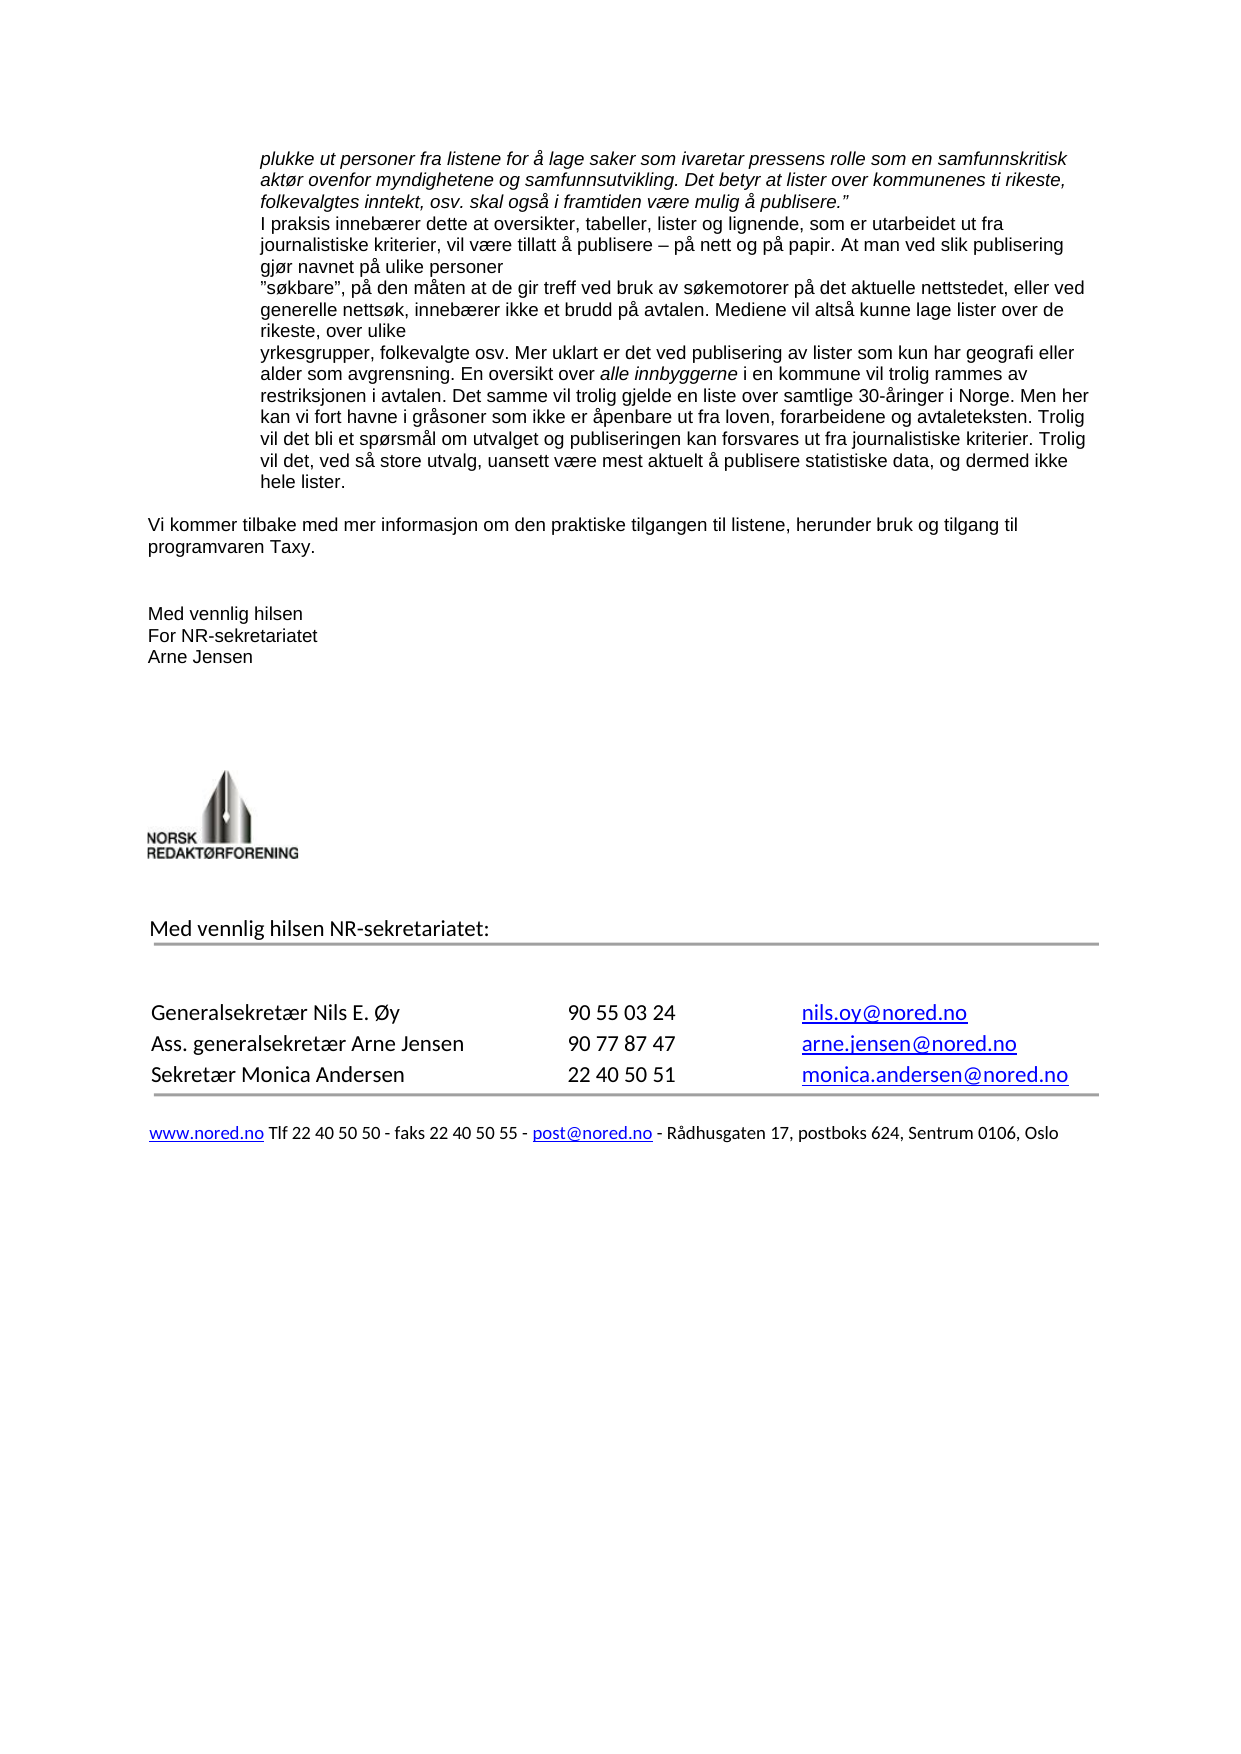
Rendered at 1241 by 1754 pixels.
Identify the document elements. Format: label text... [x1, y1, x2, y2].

text I praksis innebærer dette at oversikter, tabeller, lister og lignende, som er utarbeidet ut fra journalistiske kriterier, vil være tillatt å publisere – på nett og på papir. At man ved slik publisering gjør navnet på ulike personer [260, 212, 1093, 277]
text ”søkbare”, på den måten at de gir treff ved bruk av søkemotorer på det aktuelle nettstedet, eller ved generelle nettsøk, innebærer ikke et brudd på avtalen. Mediene vil altså kunne lage lister over de rikeste, over ulike [260, 277, 1093, 342]
text Arne Jensen [148, 646, 1093, 668]
table_cell www.nored.no Tlf 22 40 50 50 - faks 22 40 50 55 - post@nored.no - Rådhusgaten 17, postboks 624, Sentrum 0106, Oslo [148, 1092, 1105, 1146]
table_cell [148, 995, 1105, 1092]
text Vi kommer tilbake med mer informasjon om den praktiske tilgangen til listene, herunder bruk og tilgang til programvaren Taxy. [148, 514, 1093, 557]
text Med vennlig hilsen [148, 603, 1093, 625]
table_header Med vennlig hilsen NR-sekretariatet: [148, 885, 1105, 995]
text For NR-sekretariatet [148, 625, 1093, 646]
text yrkesgrupper, folkevalgte osv. Mer uklart er det ved publisering av lister som kun har geografi eller alder som avgrensning. En oversikt over alle innbyggerne i en kommune vil trolig rammes av restriksjonen i avtalen. Det samme vil trolig gjelde en liste over samtlige 30-åringer i Norge. Men her kan vi fort havne i gråsoner som ikke er åpenbare ut fra loven, forarbeidene og avtaleteksten. Trolig vil det bli et spørsmål om utvalget og publiseringen kan forsvares ut fra journalistiske kriterier. Trolig vil det, ved så store utvalg, uansett være mest aktuelt å publisere statistiske data, og dermed ikke hele lister. [260, 342, 1093, 493]
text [260, 148, 1093, 212]
picture [147, 770, 299, 859]
